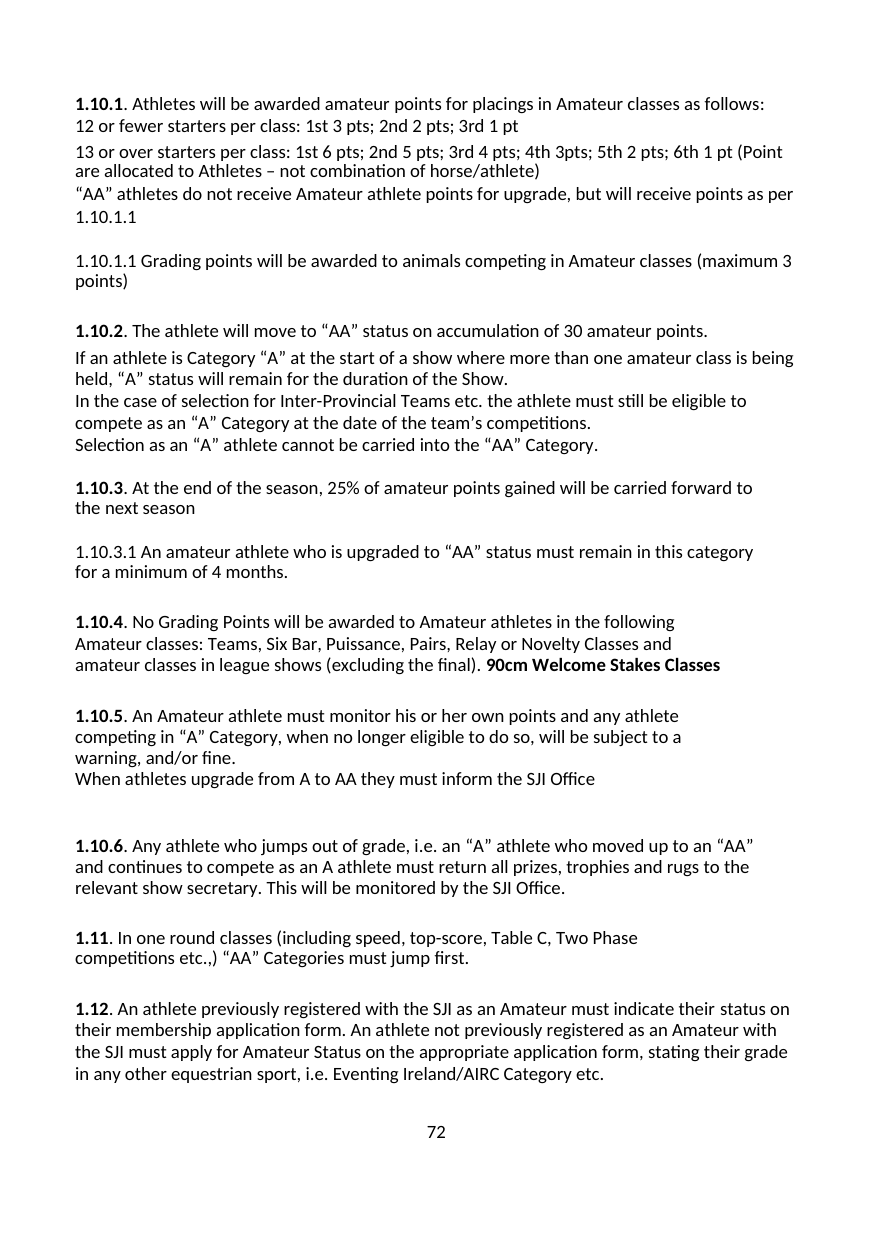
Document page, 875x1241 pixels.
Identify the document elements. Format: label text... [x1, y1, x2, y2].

text 1.10.5. An Amateur athlete must monitor his or her own points and any athlete competing in “A” Category, when no longer eligible to do so, will be subject to a warning, and/or fine. [75, 706, 751, 769]
text 13 or over starters per class: 1st 6 pts; 2nd 5 pts; 3rd 4 pts; 4th 3pts; 5th 2 pts; 6th 1 pt (Point are allocated to Athletes – not combination of horse/athlete) [75, 142, 795, 183]
text In the case of selection for Inter-Provincial Teams etc. the athlete must still be eligible to compete as an “A” Category at the date of the team’s competitions. [75, 390, 797, 434]
text 1.10.2. The athlete will move to “AA” status on accumulation of 30 amateur points. [75, 321, 797, 341]
text 1.11. In one round classes (including speed, top-score, Table C, Two Phase competitions etc.,) “AA” Categories must jump first. [75, 928, 703, 969]
text Selection as an “A” athlete cannot be carried into the “AA” Category. [75, 434, 797, 456]
text When athletes upgrade from A to AA they must inform the SJI Office [75, 769, 751, 790]
text 12 or fewer starters per class: 1st 3 pts; 2nd 2 pts; 3rd 1 pt [75, 114, 797, 137]
text “AA” athletes do not receive Amateur athlete points for upgrade, but will receive points as per 1.10.1.1 [75, 183, 797, 228]
text 1.10.1. Athletes will be awarded amateur points for placings in Amateur classes as follows: [75, 94, 787, 114]
text 1.10.4. No Grading Points will be awarded to Amateur athletes in the following Amateur classes: Teams, Six Bar, Puissance, Pairs, Relay or Novelty Classes and amateur classes in league shows (excluding the final). 90cm Welcome Stakes Classes [75, 612, 739, 676]
text 1.10.3. At the end of the season, 25% of amateur points gained will be carried forward to the next season [75, 478, 776, 519]
text 1.10.3.1 An amateur athlete who is upgraded to “AA” status must remain in this category for a minimum of 4 months. [75, 542, 776, 583]
text 1.12. An athlete previously registered with the SJI as an Amateur must indicate their status on their membership application form. An athlete not previously registered as an Amateur with the SJI must apply for Amateur Status on the appropriate application form, stating their grade in any other equestrian sport, i.e. Eventing Ireland/AIRC Category etc. [75, 998, 795, 1085]
text If an athlete is Category “A” at the start of a show where more than one amateur class is being held, “A” status will remain for the duration of the Show. [75, 347, 797, 390]
text 1.10.6. Any athlete who jumps out of grade, i.e. an “A” athlete who moved up to an “AA” and continues to compete as an A athlete must return all prizes, trophies and rugs to the relevant show secretary. This will be monitored by the SJI Office. [75, 836, 774, 899]
text 1.10.1.1 Grading points will be awarded to animals competing in Amateur classes (maximum 3 points) [75, 251, 795, 292]
text 72 [75, 1114, 797, 1144]
